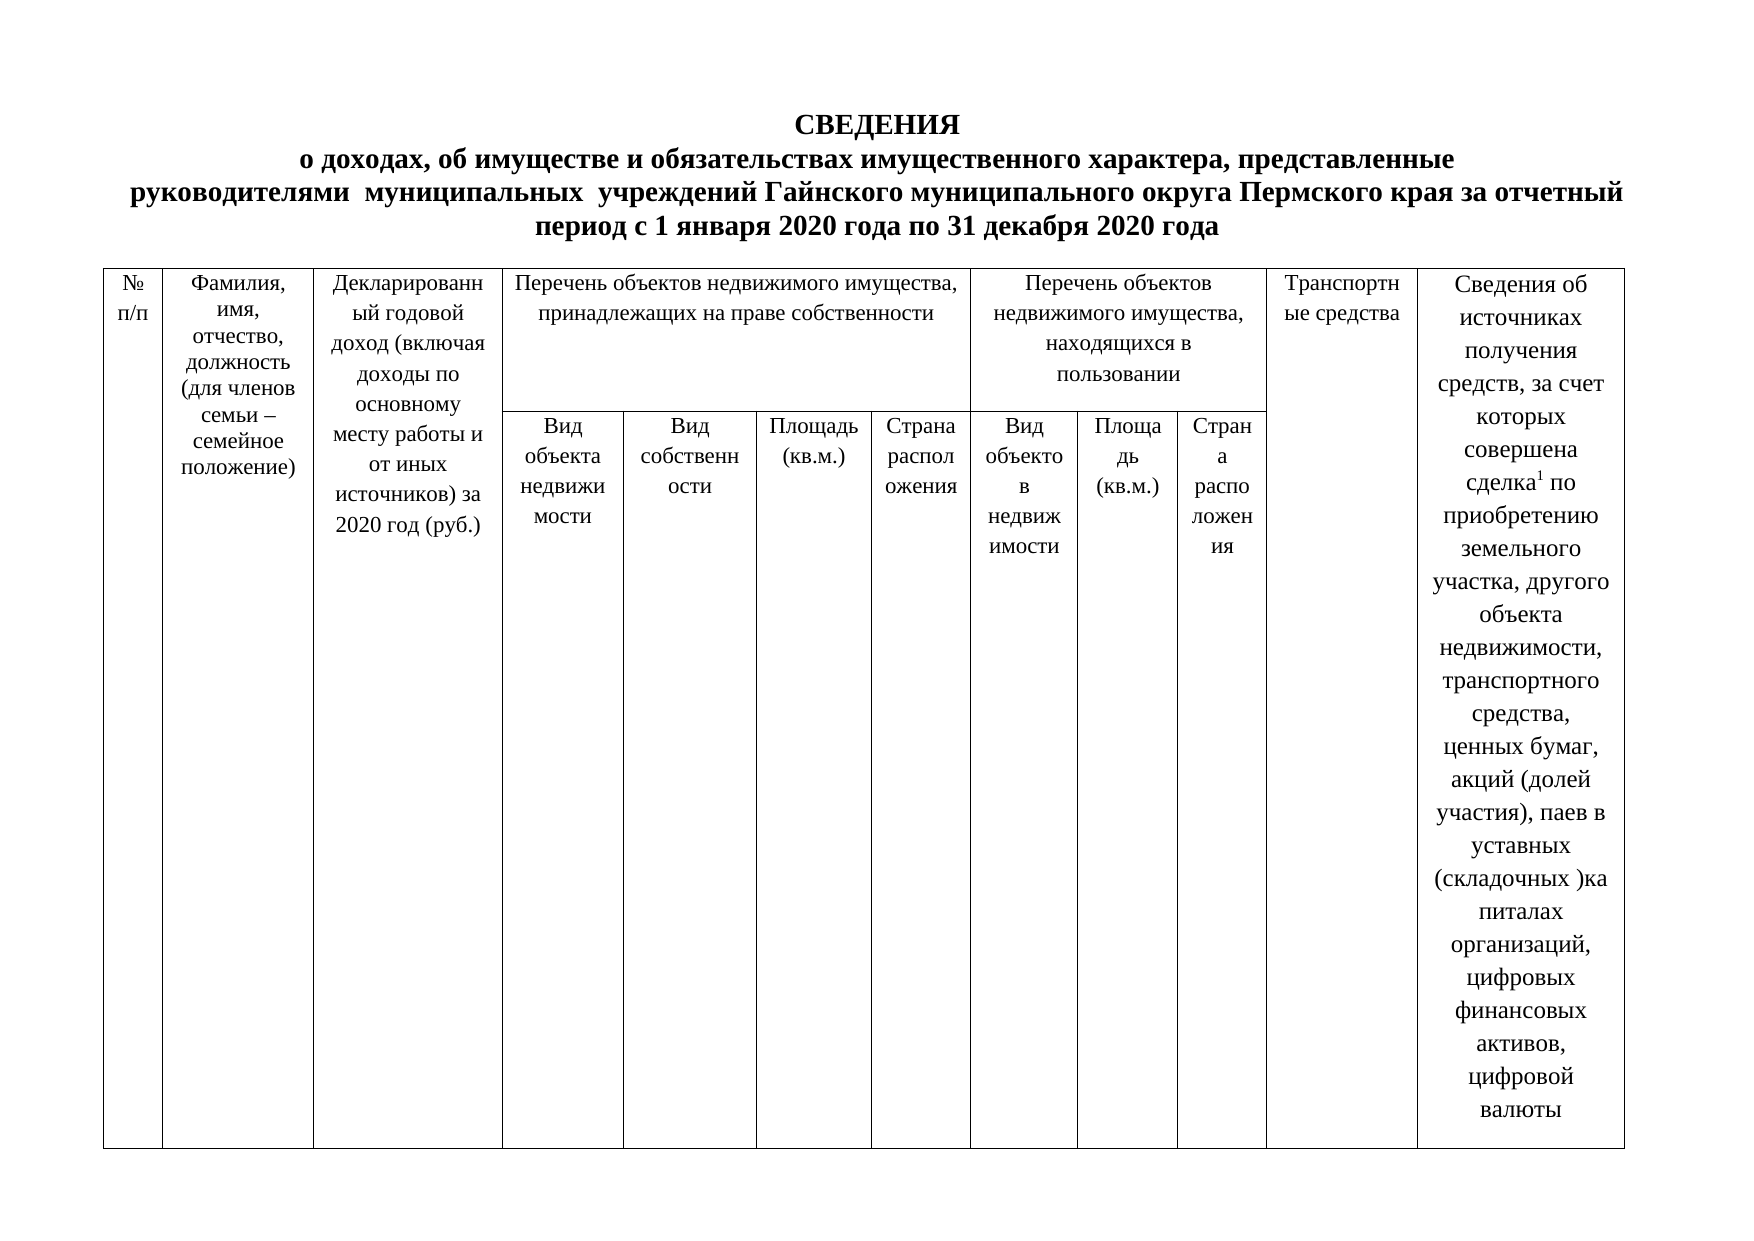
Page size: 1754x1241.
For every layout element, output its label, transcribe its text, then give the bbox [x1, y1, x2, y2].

table_cell Площадь (кв.м.) [757, 412, 871, 1148]
text руководителями муниципальных учреждений Гайнского муниципального округа Пермского края за отчетный период с 1 января 2020 года по 31 декабря 2020 года [118, 174, 1636, 242]
table_header Фамилия, имя, отчество, должность (для членов семьи – семейное положение) [163, 269, 313, 1148]
text СВЕДЕНИЯ [118, 107, 1636, 141]
table_header Декларированный годовой доход (включая доходы по основному месту работы и от иных источников) за 2020 год (руб.) [314, 269, 502, 1148]
table_cell Площадь (кв.м.) [1078, 412, 1177, 1148]
table_header Транспортные средства [1267, 269, 1417, 1148]
table_header Сведения об источниках получения средств, за счет которых совершена сделка1 по приобретению земельного участка, другого объекта недвижимости, транспортного средства, ценных бумаг, акций (долей участия), паев в уставных (складочных )капиталах организаций, цифровых финансовых активов, цифровой валюты [1418, 269, 1624, 1148]
table_header Перечень объектов недвижимого имущества, находящихся в пользовании [971, 269, 1266, 411]
table_cell Вид объектов недвижимости [971, 412, 1077, 1148]
table_cell Вид объекта недвижимости [503, 412, 623, 1148]
table_cell Страна расположения [872, 412, 970, 1148]
table_header Перечень объектов недвижимого имущества, принадлежащих на праве собственности [503, 269, 970, 411]
text о доходах, об имуществе и обязательствах имущественного характера, представленные [118, 141, 1636, 174]
table_cell Вид собственности [624, 412, 756, 1148]
table_cell Страна расположения [1178, 412, 1266, 1148]
table_header № п/п [104, 269, 162, 1148]
